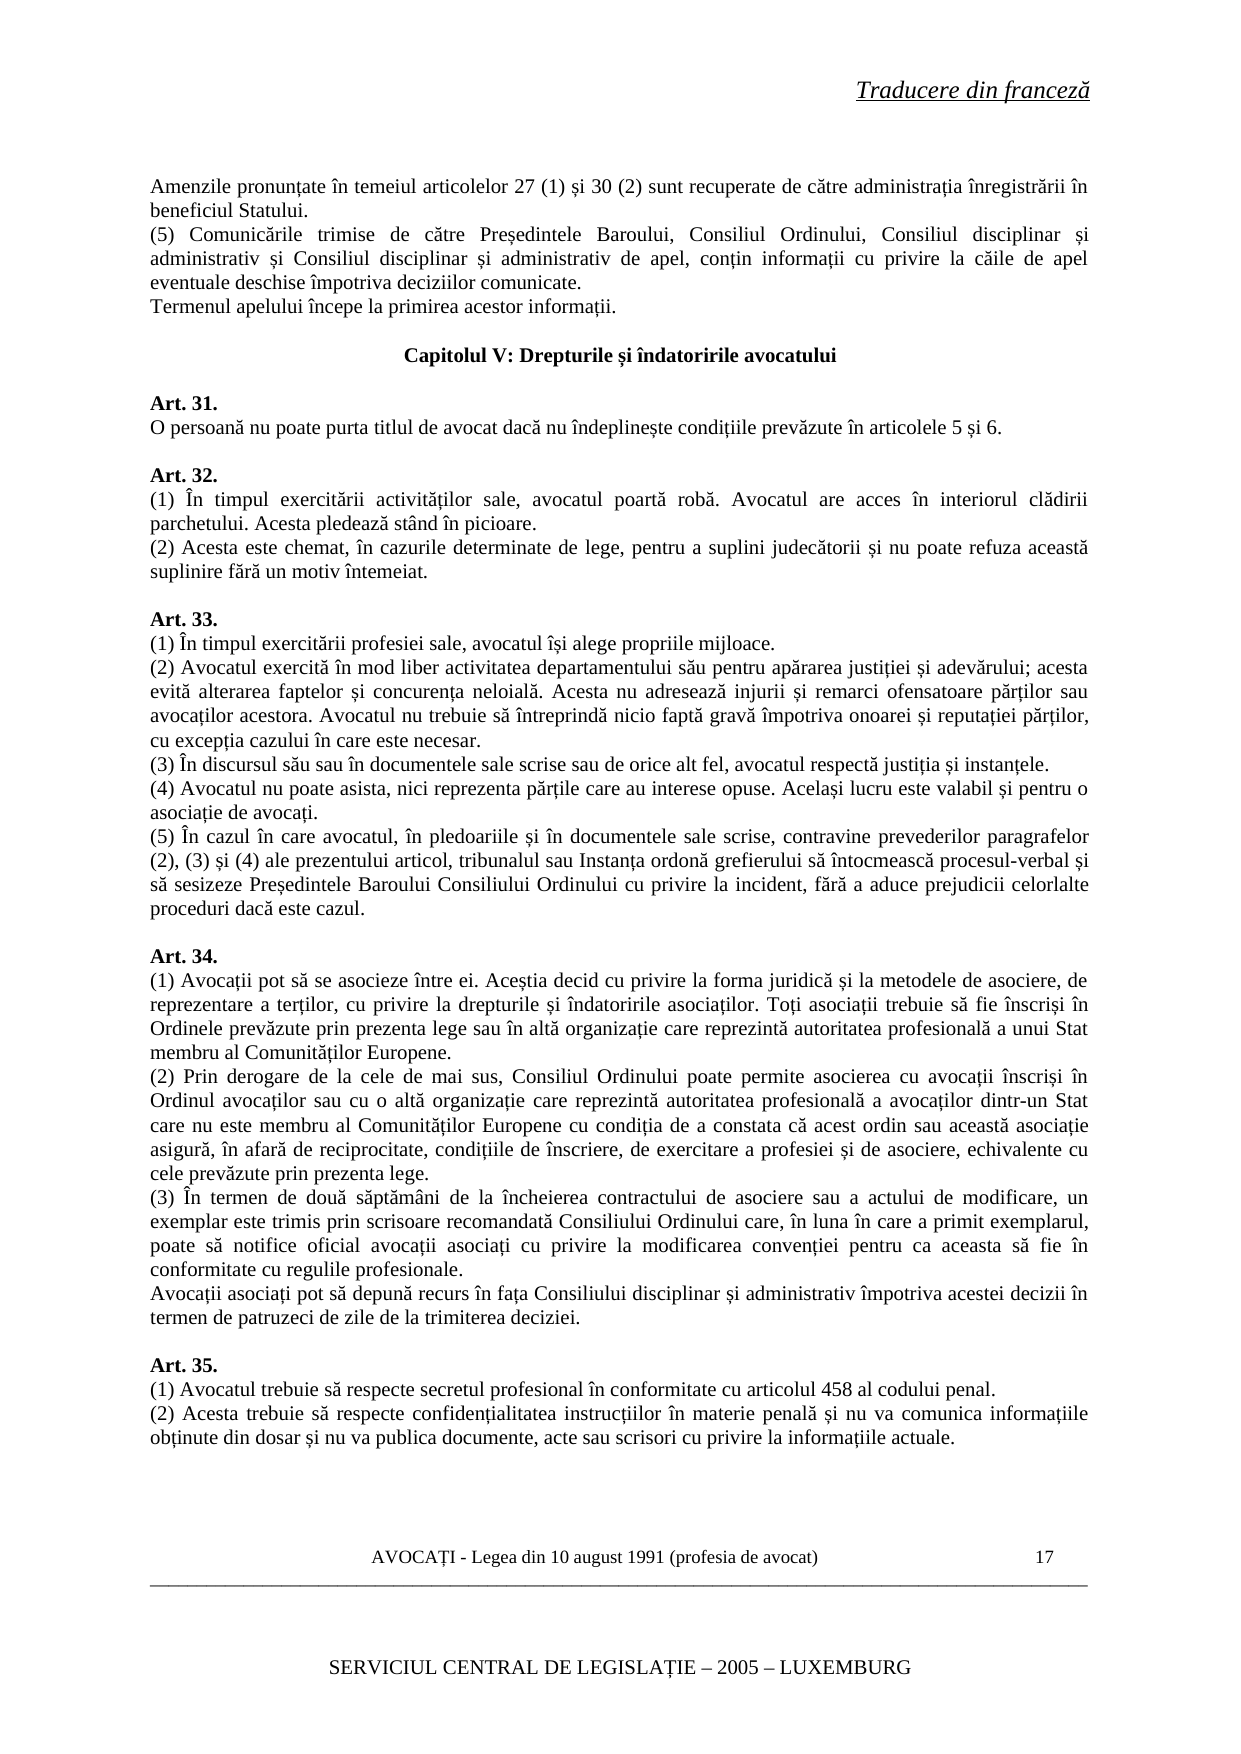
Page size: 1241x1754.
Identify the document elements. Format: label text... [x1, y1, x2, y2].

text Art. 32. [150, 463, 1090, 487]
text (5) Comunicările trimise de către Președintele Baroului, Consiliul Ordinului, Consiliul disciplinar și administrativ și Consiliul disciplinar și administrativ de apel, conțin informații cu privire la căile de apel eventuale deschise împotriva deciziilor comunicate. [150, 222, 1090, 294]
text Art. 34. [150, 944, 1090, 968]
text (3) În discursul său sau în documentele sale scrise sau de orice alt fel, avocatul respectă justiția și instanțele. [150, 752, 1090, 776]
text Art. 33. [150, 607, 1090, 631]
text (2) Avocatul exercită în mod liber activitatea departamentului său pentru apărarea justiției și adevărului; acesta evită alterarea faptelor și concurența neloială. Acesta nu adresează injurii și remarci ofensatoare părților sau avocaților acestora. Avocatul nu trebuie să întreprindă nicio faptă gravă împotriva onoarei și reputației părților, cu excepția cazului în care este necesar. [150, 655, 1090, 752]
text (3) În termen de două săptămâni de la încheierea contractului de asociere sau a actului de modificare, un exemplar este trimis prin scrisoare recomandată Consiliului Ordinului care, în luna în care a primit exemplarul, poate să notifice oficial avocații asociați cu privire la modificarea convenției pentru ca aceasta să fie în conformitate cu regulile profesionale. [150, 1185, 1090, 1281]
text (5) În cazul în care avocatul, în pledoariile și în documentele sale scrise, contravine prevederilor paragrafelor (2), (3) și (4) ale prezentului articol, tribunalul sau Instanța ordonă grefierului să întocmească procesul-verbal și să sesizeze Președintele Baroului Consiliului Ordinului cu privire la incident, fără a aduce prejudicii celorlalte proceduri dacă este cazul. [150, 824, 1090, 920]
text O persoană nu poate purta titlul de avocat dacă nu îndeplinește condițiile prevăzute în articolele 5 și 6. [150, 415, 1090, 439]
text Art. 31. [150, 391, 1090, 415]
text (4) Avocatul nu poate asista, nici reprezenta părțile care au interese opuse. Același lucru este valabil și pentru o asociație de avocați. [150, 776, 1090, 824]
text (1) Avocații pot să se asocieze între ei. Aceștia decid cu privire la forma juridică și la metodele de asociere, de reprezentare a terților, cu privire la drepturile și îndatoririle asociaților. Toți asociații trebuie să fie înscriși în Ordinele prevăzute prin prezenta lege sau în altă organizație care reprezintă autoritatea profesională a unui Stat membru al Comunităților Europene. [150, 968, 1090, 1064]
text Avocații asociați pot să depună recurs în fața Consiliului disciplinar și administrativ împotriva acestei decizii în termen de patruzeci de zile de la trimiterea deciziei. [150, 1281, 1090, 1329]
text ____________________________________________________________________________________________________ [150, 1567, 1090, 1589]
text AVOCAȚI - Legea din 10 august 1991 (profesia de avocat) 17 [297, 1546, 1090, 1567]
text (2) Prin derogare de la cele de mai sus, Consiliul Ordinului poate permite asocierea cu avocații înscriși în Ordinul avocaților sau cu o altă organizație care reprezintă autoritatea profesională a avocaților dintr-un Stat care nu este membru al Comunităților Europene cu condiția de a constata că acest ordin sau această asociație asigură, în afară de reciprocitate, condițiile de înscriere, de exercitare a profesiei și de asociere, echivalente cu cele prevăzute prin prezenta lege. [150, 1064, 1090, 1185]
text Amenzile pronunțate în temeiul articolelor 27 (1) și 30 (2) sunt recuperate de către administrația înregistrării în beneficiul Statului. [150, 174, 1090, 222]
text (1) Avocatul trebuie să respecte secretul profesional în conformitate cu articolul 458 al codului penal. [150, 1377, 1090, 1401]
text (2) Acesta trebuie să respecte confidențialitatea instrucțiilor în materie penală și nu va comunica informațiile obținute din dosar și nu va publica documente, acte sau scrisori cu privire la informațiile actuale. [150, 1401, 1090, 1449]
text (1) În timpul exercitării activităților sale, avocatul poartă robă. Avocatul are acces în interiorul clădirii parchetului. Acesta pledează stând în picioare. [150, 487, 1090, 535]
text (2) Acesta este chemat, în cazurile determinate de lege, pentru a suplini judecătorii și nu poate refuza această suplinire fără un motiv întemeiat. [150, 535, 1090, 583]
text Art. 35. [150, 1353, 1090, 1377]
text Termenul apelului începe la primirea acestor informații. [150, 294, 1090, 318]
text Capitolul V: Drepturile și îndatoririle avocatului [150, 342, 1090, 367]
text (1) În timpul exercitării profesiei sale, avocatul își alege propriile mijloace. [150, 631, 1090, 655]
